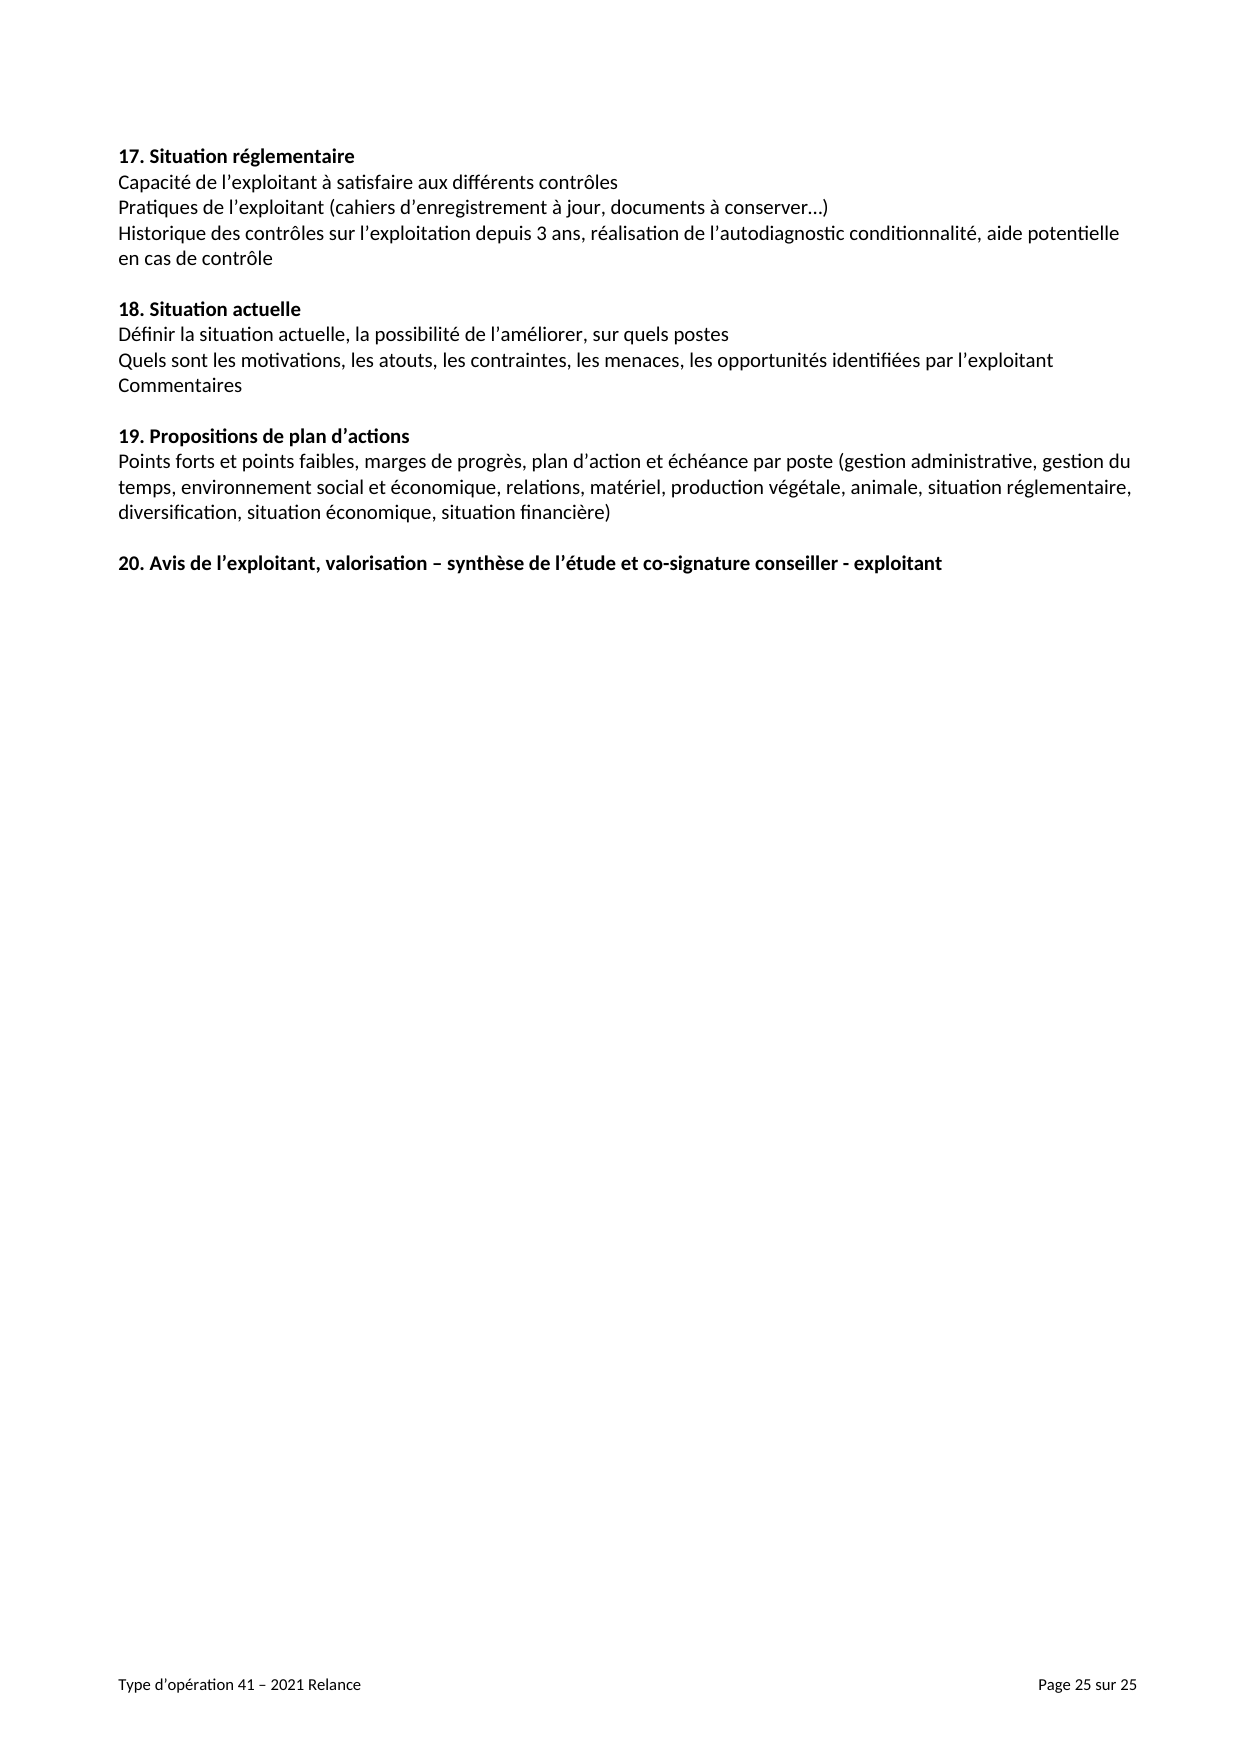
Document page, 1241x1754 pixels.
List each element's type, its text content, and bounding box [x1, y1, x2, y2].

text 18. Situation actuelle [118, 296, 1137, 321]
text Points forts et points faibles, marges de progrès, plan d’action et échéance par poste (gestion administrative, gestion du temps, environnement social et économique, relations, matériel, production végétale, animale, situation réglementaire, diversification, situation économique, situation financière) [118, 448, 1137, 525]
text Historique des contrôles sur l’exploitation depuis 3 ans, réalisation de l’autodiagnostic conditionnalité, aide potentielle en cas de contrôle [118, 220, 1137, 271]
text Définir la situation actuelle, la possibilité de l’améliorer, sur quels postes [118, 321, 1137, 347]
text 17. Situation réglementaire [118, 143, 1137, 169]
text Capacité de l’exploitant à satisfaire aux différents contrôles [118, 169, 1137, 194]
text Quels sont les motivations, les atouts, les contraintes, les menaces, les opportunités identifiées par l’exploitant [118, 347, 1137, 372]
text Pratiques de l’exploitant (cahiers d’enregistrement à jour, documents à conserver…) [118, 194, 1137, 220]
text 19. Propositions de plan d’actions [118, 423, 1137, 448]
text Commentaires [118, 372, 1137, 398]
text 20. Avis de l’exploitant, valorisation – synthèse de l’étude et co-signature conseiller - exploitant [118, 550, 1137, 576]
